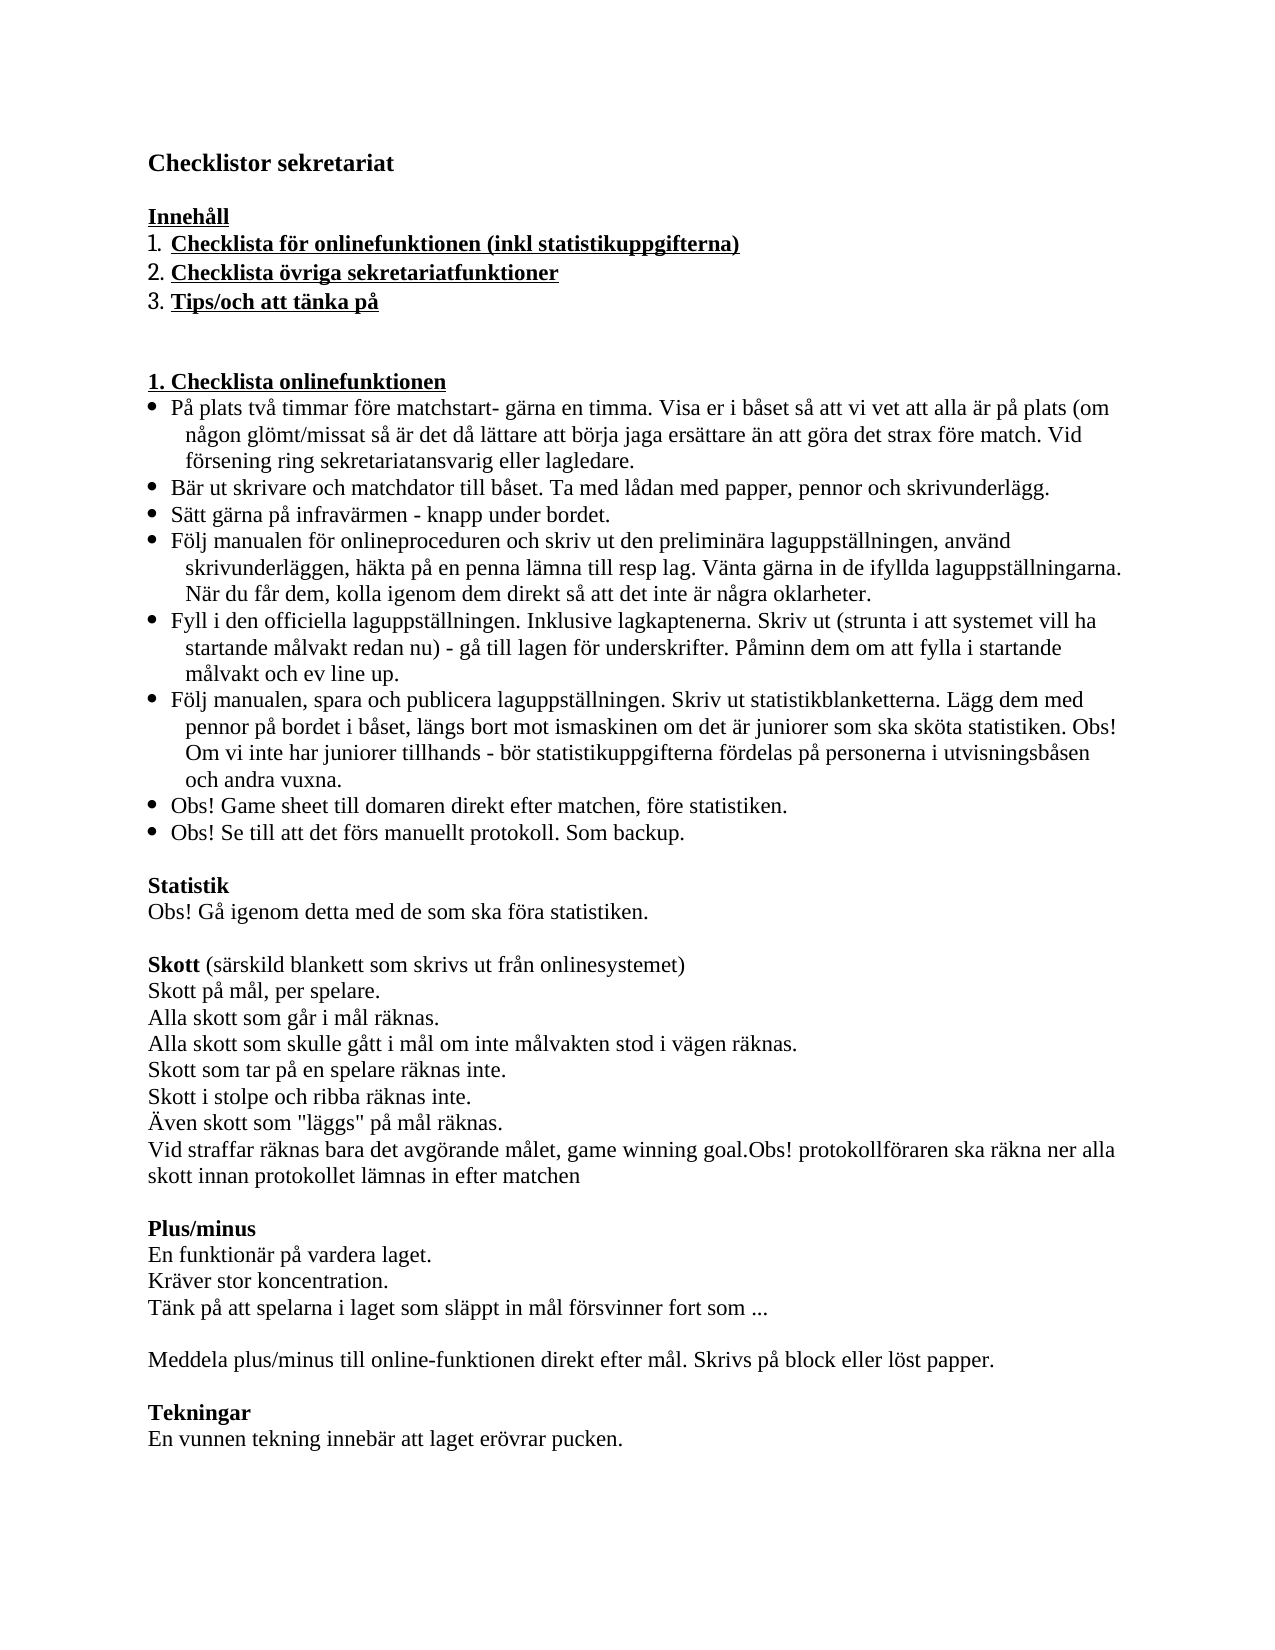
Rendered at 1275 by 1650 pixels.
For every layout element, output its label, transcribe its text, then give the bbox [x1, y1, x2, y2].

text Skott (särskild blankett som skrivs ut från onlinesystemet) [148, 951, 1127, 977]
text En funktionär på vardera laget. [148, 1241, 1127, 1267]
text Tänk på att spelarna i laget som släppt in mål försvinner fort som ... [148, 1294, 1127, 1320]
list Obs! Se till att det förs manuellt protokoll. Som backup. [148, 819, 1127, 846]
text Meddela plus/minus till online-funktionen direkt efter mål. Skrivs på block eller löst papper. [148, 1346, 1127, 1373]
list På plats två timmar före matchstart - gärna en timma. Visa er i båset så att vi vet att alla är på plats (om någon glömt/missat så är det då lättare att börja jaga ersättare än att göra det strax före match. Vid försening ring sekretariatansvarig eller lagledare. [148, 394, 1127, 474]
text En vunnen tekning innebär att laget erövrar pucken. [148, 1426, 1127, 1452]
text Checklistor sekretariat [148, 148, 1127, 176]
list Bär ut skrivare och matchdator till båset. Ta med lådan med papper, pennor och skrivunderlägg. [148, 474, 1127, 501]
text Vid straffar räknas bara det avgörande målet, game winning goal. Obs! protokollföraren ska räkna ner alla skott innan protokollet lämnas in efter matchen [148, 1136, 1127, 1188]
list Följ manualen, spara och publicera laguppställningen. Skriv ut statistikblanketterna. Lägg dem med pennor på bordet i båset, längs bort mot ismaskinen om det är juniorer som ska sköta statistiken. Obs! Om vi inte har juniorer tillhands - bör statistikuppgifterna fördelas på personerna i utvisningsbåsen och andra vuxna. [148, 686, 1127, 792]
list Följ manualen för onlineproceduren och skriv ut den preliminära laguppställningen, använd skrivunderläggen, häkta på en penna lämna till resp lag. Vänta gärna in de ifyllda laguppställningarna. När du får dem, kolla igenom dem direkt så att det inte är några oklarheter. [148, 527, 1127, 607]
list Fyll i den officiella laguppställningen. Inklusive lagkaptenerna. Skriv ut (strunta i att systemet vill ha startande målvakt redan nu) - gå till lagen för underskrifter. Påminn dem om att fylla i startande målvakt och ev line up. [148, 607, 1127, 686]
list Tips/och att tänka på [148, 287, 1127, 315]
text Skott på mål, per spelare. [148, 977, 1127, 1004]
text Även skott som "läggs" på mål räknas. [148, 1109, 1127, 1136]
list Checklista övriga sekretariatfunktioner [148, 258, 1127, 287]
list Obs! Game sheet till domaren direkt efter matchen, före statistiken. [148, 792, 1127, 819]
text Plus/minus [148, 1215, 1127, 1241]
text Statistik [148, 872, 1127, 898]
text Skott i stolpe och ribba räknas inte. [148, 1083, 1127, 1109]
text Tekningar [148, 1399, 1127, 1426]
text 1. Checklista onlinefunktionen [148, 368, 1127, 394]
text Alla skott som går i mål räknas. [148, 1004, 1127, 1030]
text Kräver stor koncentration. [148, 1267, 1127, 1294]
text Skott som tar på en spelare räknas inte. [148, 1057, 1127, 1083]
text Obs! Gå igenom detta med de som ska föra statistiken. [148, 898, 1127, 925]
text Innehåll [148, 203, 1127, 229]
text Alla skott som skulle gått i mål om inte målvakten stod i vägen räknas. [148, 1030, 1127, 1057]
list Checklista för onlinefunktionen (inkl statistikuppgifterna) [148, 229, 1127, 258]
list Sätt gärna på infravärmen - knapp under bordet. [148, 501, 1127, 527]
